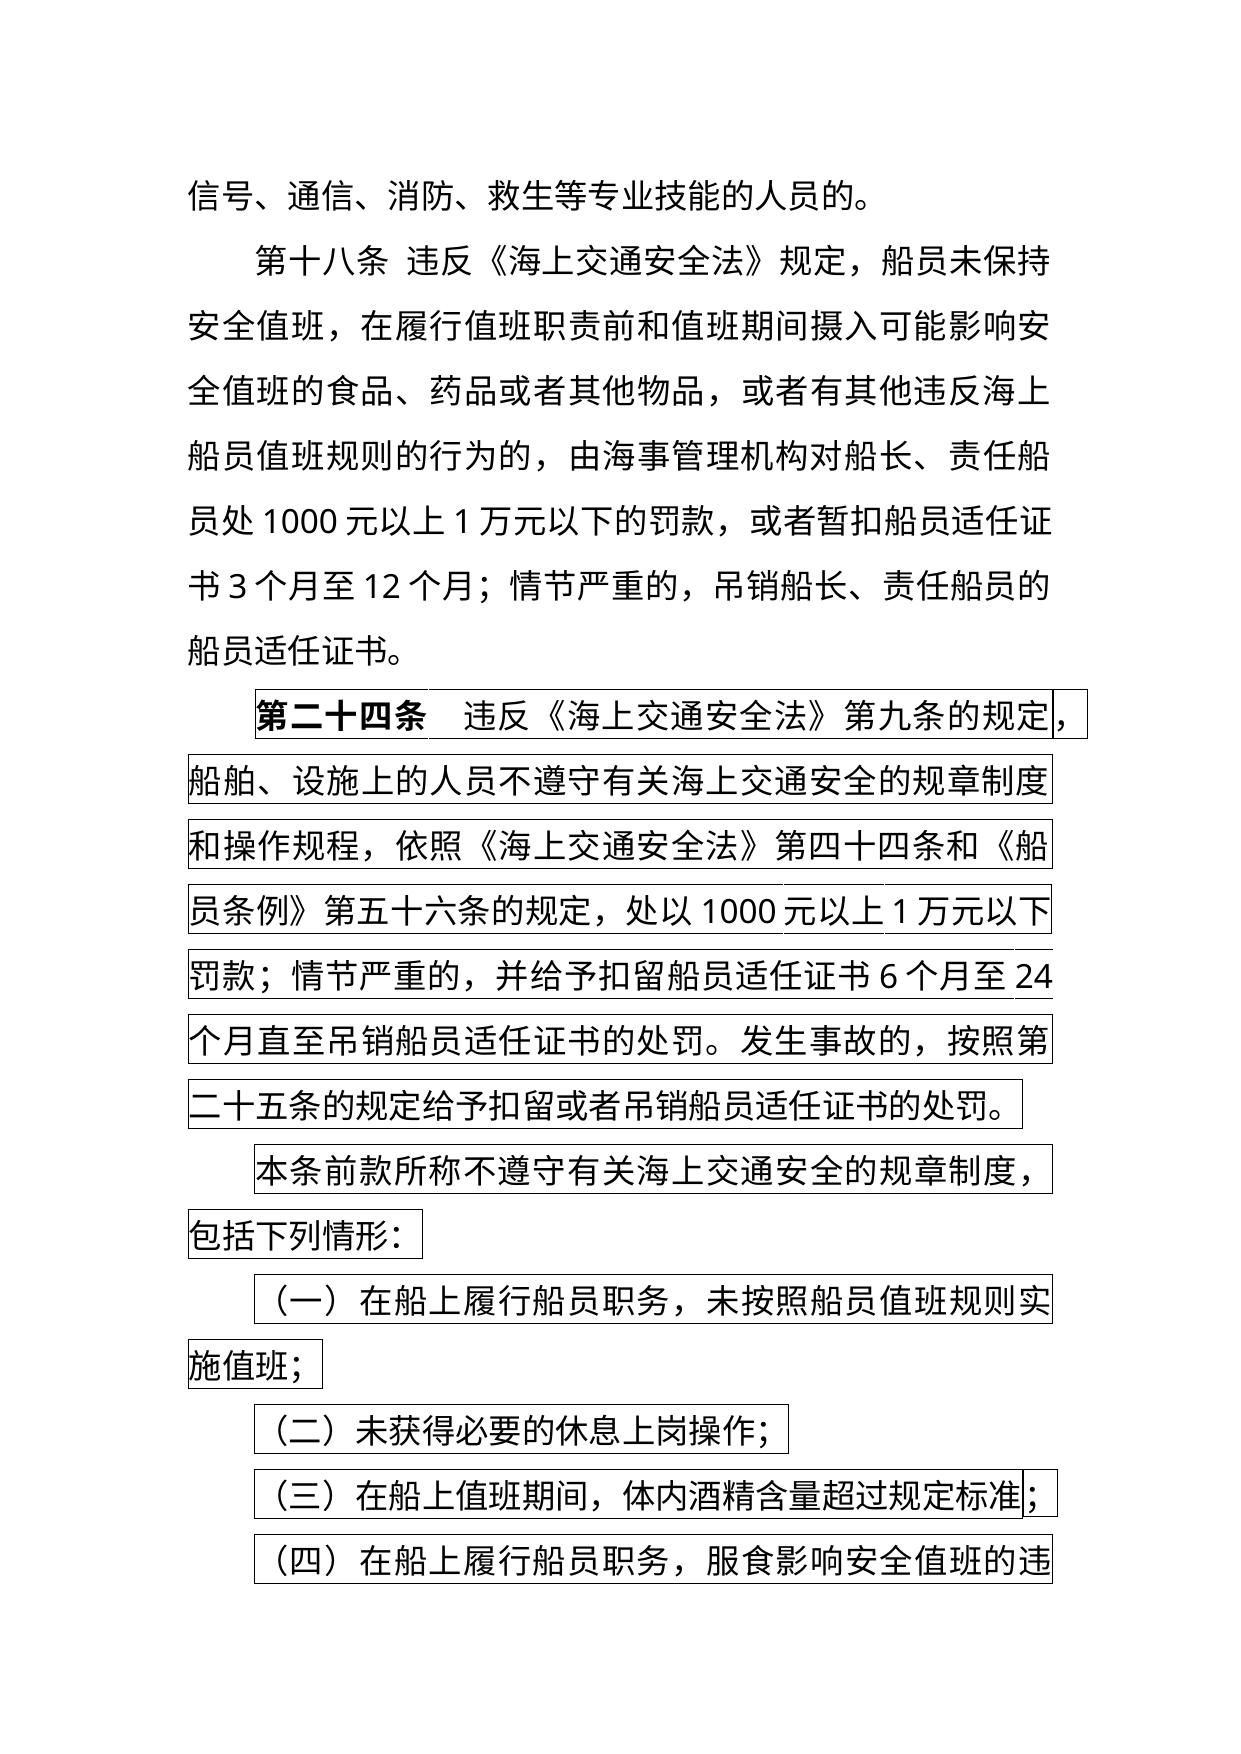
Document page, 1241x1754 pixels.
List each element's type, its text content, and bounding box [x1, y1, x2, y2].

text 第二十四条 违反《海上交通安全法》第九条的规定，船舶、设施上的人员不遵守有关海上交通安全的规章制度和操作规程，依照《海上交通安全法》第四十四条和《船员条例》第五十六条的规定，处以1000元以上1万元以下罚款；情节严重的，并给予扣留船员适任证书6个月至24个月直至吊销船员适任证书的处罚。发生事故的，按照第二十五条的规定给予扣留或者吊销船员适任证书的处罚。 [187, 820, 1053, 933]
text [187, 162, 1053, 227]
text （二）未获得必要的休息上岗操作； [187, 1397, 1053, 1462]
text 第二十四条 违反《海上交通安全法》第九条的规定，船舶、设施上的人员不遵守有关海上交通安全的规章制度和操作规程，依照《海上交通安全法》第四十四条和《船员条例》第五十六条的规定，处以1000元以上1万元以下罚款；情节严重的，并给予扣留船员适任证书6个月至24个月直至吊销船员适任证书的处罚。发生事故的，按照第二十五条的规定给予扣留或者吊销船员适任证书的处罚。 [187, 755, 1053, 819]
text 本条前款所称不遵守有关海上交通安全的规章制度，包括下列情形： [187, 1137, 1053, 1267]
text （三）在船上值班期间，体内酒精含量超过规定标准； [187, 1462, 1053, 1527]
text （一）在船上履行船员职务，未按照船员值班规则实施值班； [187, 1267, 1053, 1397]
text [187, 1527, 1053, 1592]
text 第十八条 违反《海上交通安全法》规定，船员未保持安全值班，在履行值班职责前和值班期间摄入可能影响安全值班的食品、药品或者其他物品，或者有其他违反海上船员值班规则的行为的，由海事管理机构对船长、责任船员处1000元以上1万元以下的罚款，或者暂扣船员适任证书3个月至12个月；情节严重的，吊销船长、责任船员的船员适任证书。 [187, 227, 1053, 682]
text 第二十四条 违反《海上交通安全法》第九条的规定，船舶、设施上的人员不遵守有关海上交通安全的规章制度和操作规程，依照《海上交通安全法》第四十四条和《船员条例》第五十六条的规定，处以1000元以上1万元以下罚款；情节严重的，并给予扣留船员适任证书6个月至24个月直至吊销船员适任证书的处罚。发生事故的，按照第二十五条的规定给予扣留或者吊销船员适任证书的处罚。 [187, 950, 1053, 1014]
text 第二十四条 违反《海上交通安全法》第九条的规定，船舶、设施上的人员不遵守有关海上交通安全的规章制度和操作规程，依照《海上交通安全法》第四十四条和《船员条例》第五十六条的规定，处以1000元以上1万元以下罚款；情节严重的，并给予扣留船员适任证书6个月至24个月直至吊销船员适任证书的处罚。发生事故的，按照第二十五条的规定给予扣留或者吊销船员适任证书的处罚。 [187, 885, 1053, 949]
text 第二十四条 违反《海上交通安全法》第九条的规定，船舶、设施上的人员不遵守有关海上交通安全的规章制度和操作规程，依照《海上交通安全法》第四十四条和《船员条例》第五十六条的规定，处以1000元以上1万元以下罚款；情节严重的，并给予扣留船员适任证书6个月至24个月直至吊销船员适任证书的处罚。发生事故的，按照第二十五条的规定给予扣留或者吊销船员适任证书的处罚。 [187, 682, 1053, 754]
text 第二十四条 违反《海上交通安全法》第九条的规定，船舶、设施上的人员不遵守有关海上交通安全的规章制度和操作规程，依照《海上交通安全法》第四十四条和《船员条例》第五十六条的规定，处以1000元以上1万元以下罚款；情节严重的，并给予扣留船员适任证书6个月至24个月直至吊销船员适任证书的处罚。发生事故的，按照第二十五条的规定给予扣留或者吊销船员适任证书的处罚。 [187, 1015, 1053, 1137]
